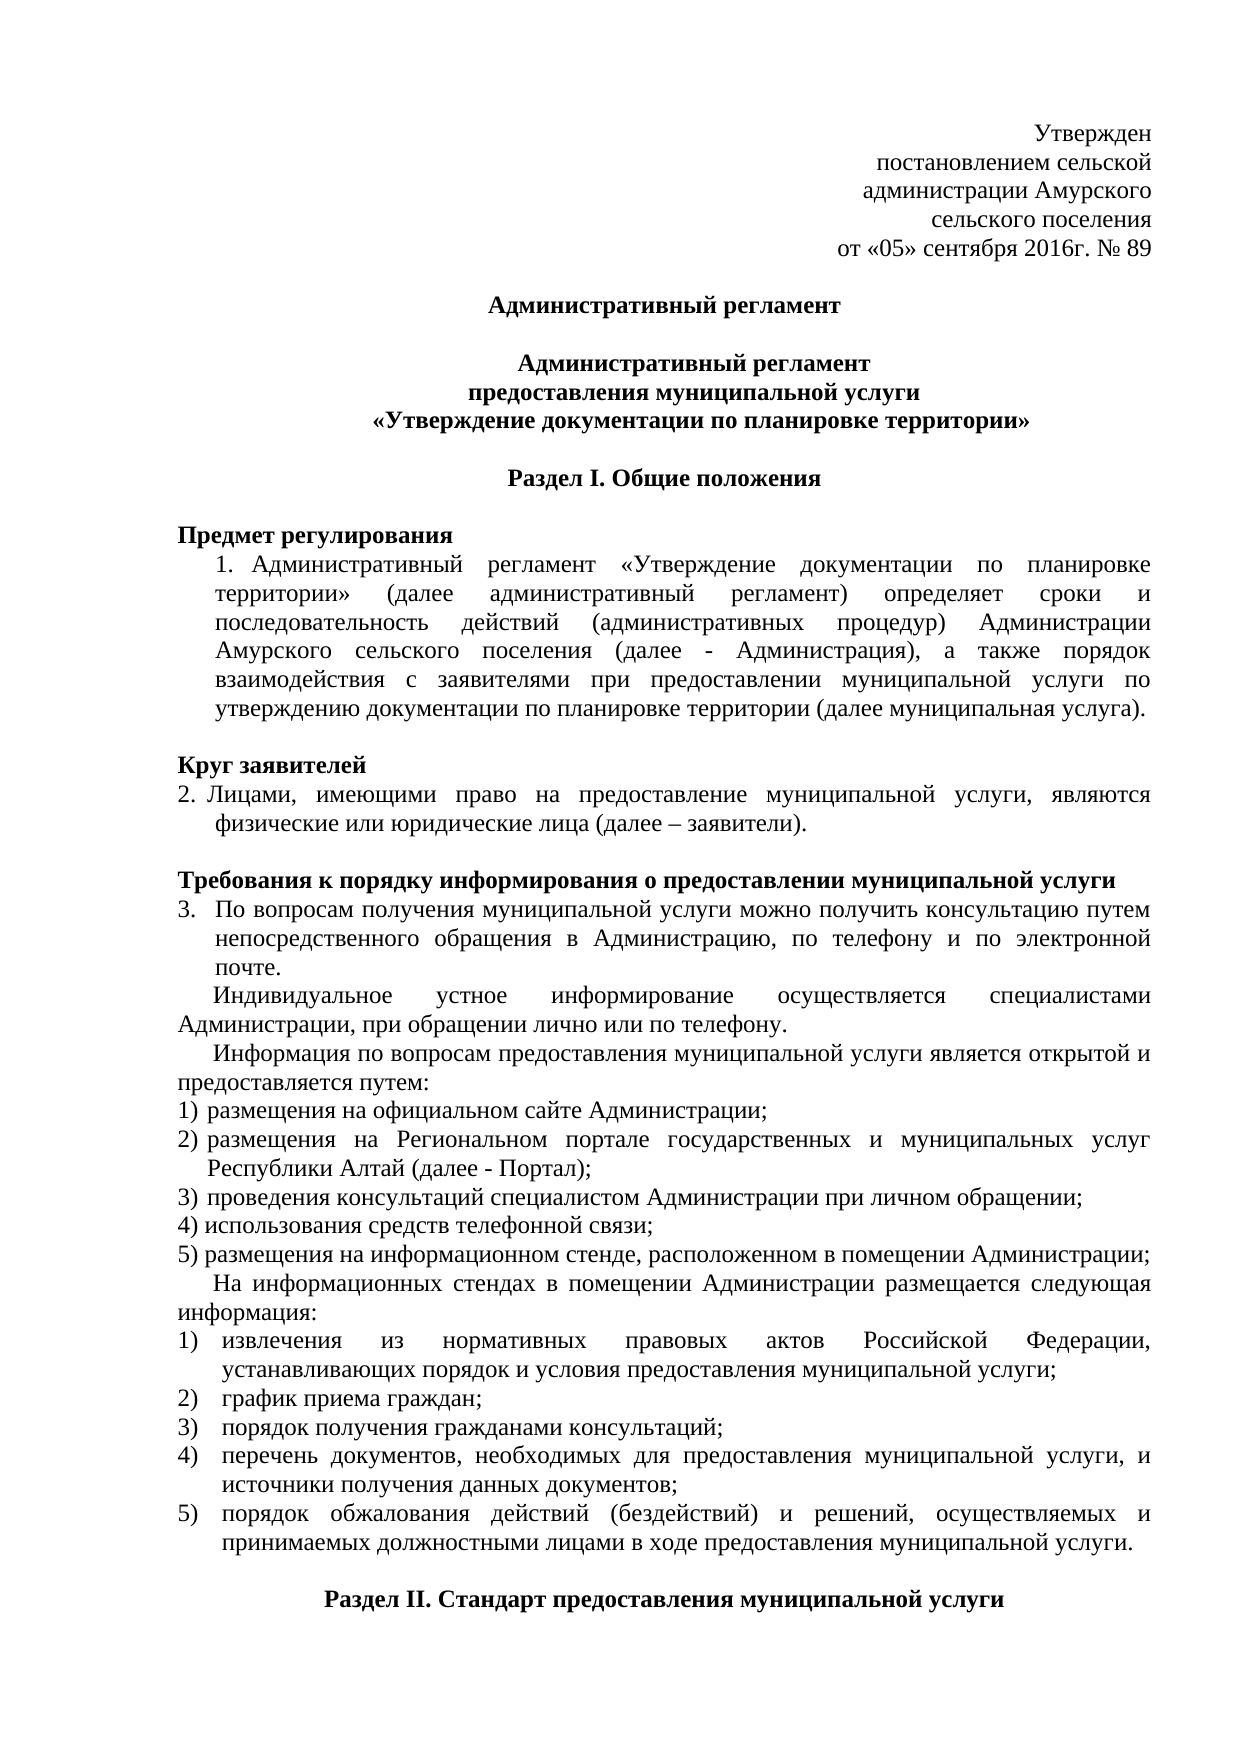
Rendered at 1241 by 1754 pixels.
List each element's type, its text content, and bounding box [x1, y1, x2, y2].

text сельского поселения [177, 204, 1152, 233]
text Индивидуальное устное информирование осуществляется специалистами Администрации, при обращении лично или по телефону. [177, 981, 1152, 1038]
list перечень документов, необходимых для предоставления муниципальной услуги, и источники получения данных документов; [177, 1441, 1152, 1498]
list Административный регламент «Утверждение документации по планировке территории» (далее административный регламент) определяет сроки и последовательность действий (административных процедур) Администрации Амурского сельского поселения (далее - Администрация), а также порядок взаимодействия с заявителями при предоставлении муниципальной услуги по утверждению документации по планировке территории (далее муниципальная услуга). [215, 549, 1152, 722]
text Раздел I. Общие положения [177, 463, 1152, 492]
text от «05» сентября 2016г. № 89 [177, 233, 1152, 262]
text постановлением сельской [177, 147, 1152, 176]
text администрации Амурского [177, 176, 1152, 204]
list размещения на Региональном портале государственных и муниципальных услуг Республики Алтай (далее - Портал); [177, 1124, 1152, 1182]
text «Утверждение документации по планировке территории» [177, 406, 1152, 434]
text На информационных стендах в помещении Администрации размещается следующая информация: [177, 1268, 1152, 1326]
list размещения на официальном сайте Администрации; [177, 1096, 1152, 1124]
list порядок получения гражданами консультаций; [177, 1412, 1152, 1441]
list проведения консультаций специалистом Администрации при личном обращении; [177, 1182, 1152, 1211]
text Утвержден [177, 118, 1152, 147]
text Требования к порядку информирования о предоставлении муниципальной услуги [177, 866, 1152, 894]
text Круг заявителей [177, 751, 1152, 779]
text Раздел II. Стандарт предоставления муниципальной услуги [177, 1584, 1152, 1613]
list график приема граждан; [177, 1383, 1152, 1412]
list порядок обжалования действий (бездействий) и решений, осуществляемых и принимаемых должностными лицами в ходе предоставления муниципальной услуги. [177, 1498, 1152, 1556]
list По вопросам получения муниципальной услуги можно получить консультацию путем непосредственного обращения в Администрацию, по телефону и по электронной почте. [177, 894, 1152, 981]
text предоставления муниципальной услуги [177, 377, 1152, 406]
text Административный регламент [177, 291, 1152, 319]
text Информация по вопросам предоставления муниципальной услуги является открытой и предоставляется путем: [177, 1038, 1152, 1096]
text 4) использования средств телефонной связи; [177, 1211, 1152, 1239]
text Предмет регулирования [177, 521, 1152, 549]
text 5) размещения на информационном стенде, расположенном в помещении Администрации; [177, 1239, 1152, 1268]
list извлечения из нормативных правовых актов Российской Федерации, устанавливающих порядок и условия предоставления муниципальной услуги; [177, 1326, 1152, 1383]
text Административный регламент [177, 348, 1152, 377]
list Лицами, имеющими право на предоставление муниципальной услуги, являются физические или юридические лица (далее – заявители). [177, 779, 1152, 837]
